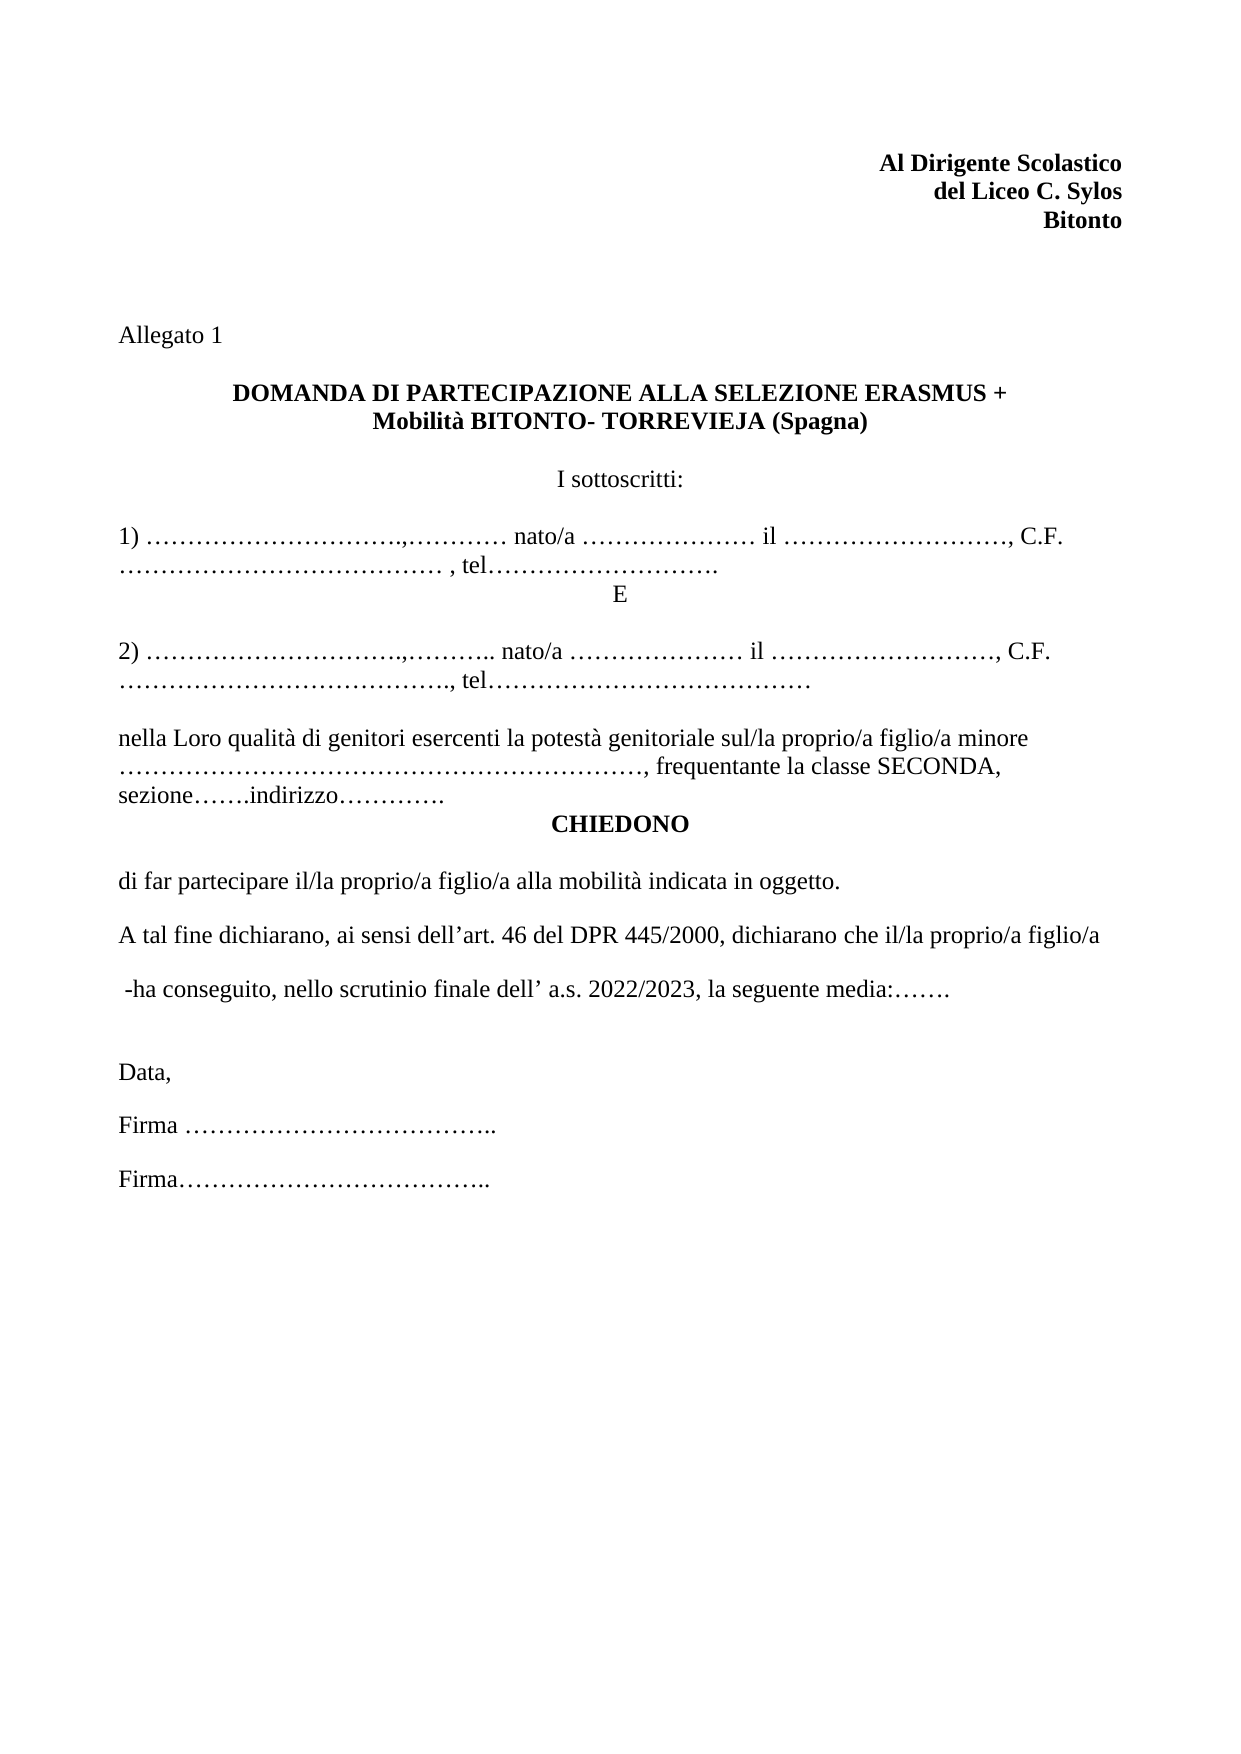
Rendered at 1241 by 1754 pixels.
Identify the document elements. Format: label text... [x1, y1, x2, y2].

text 1) ………………………….,………… nato/a ………………… il ………………………, C.F. ………………………………… , tel………………………. [118, 521, 1122, 579]
text Bitonto [118, 205, 1122, 234]
text Allegato 1 [118, 320, 1122, 349]
text Mobilità BITONTO- TORREVIEJA (Spagna) [118, 406, 602, 435]
text Firma ……………………………….. [118, 1111, 1122, 1139]
text E [118, 579, 1122, 608]
text -ha conseguito, nello scrutinio finale dell’ a.s. 2022/2023, la seguente media:……. [118, 974, 1122, 1003]
text Mobilità BITONTO- TORREVIEJA (Spagna) [766, 406, 1122, 435]
text A tal fine dichiarano, ai sensi dell’art. 46 del DPR 445/2000, dichiarano che il/la proprio/a figlio/a [118, 920, 1122, 949]
text Data, [118, 1057, 1122, 1085]
text I sottoscritti: [118, 464, 1122, 493]
text nella Loro qualità di genitori esercenti la potestà genitoriale sul/la proprio/a figlio/a minore ………………………………………………………, frequentante la classe SECONDA, sezione…….indirizzo…………. [118, 723, 1122, 809]
text DOMANDA DI PARTECIPAZIONE ALLA SELEZIONE ERASMUS + [118, 378, 1122, 406]
text CHIEDONO [118, 809, 1122, 838]
text Firma……………………………….. [118, 1164, 1122, 1193]
text del Liceo C. Sylos [118, 176, 1122, 205]
text 2) ………………………….,……….. nato/a ………………… il ………………………, C.F. …………………………………., tel………………………………… [118, 636, 1122, 694]
text Al Dirigente Scolastico [118, 148, 1122, 176]
text di far partecipare il/la proprio/a figlio/a alla mobilità indicata in oggetto. [118, 866, 1122, 895]
